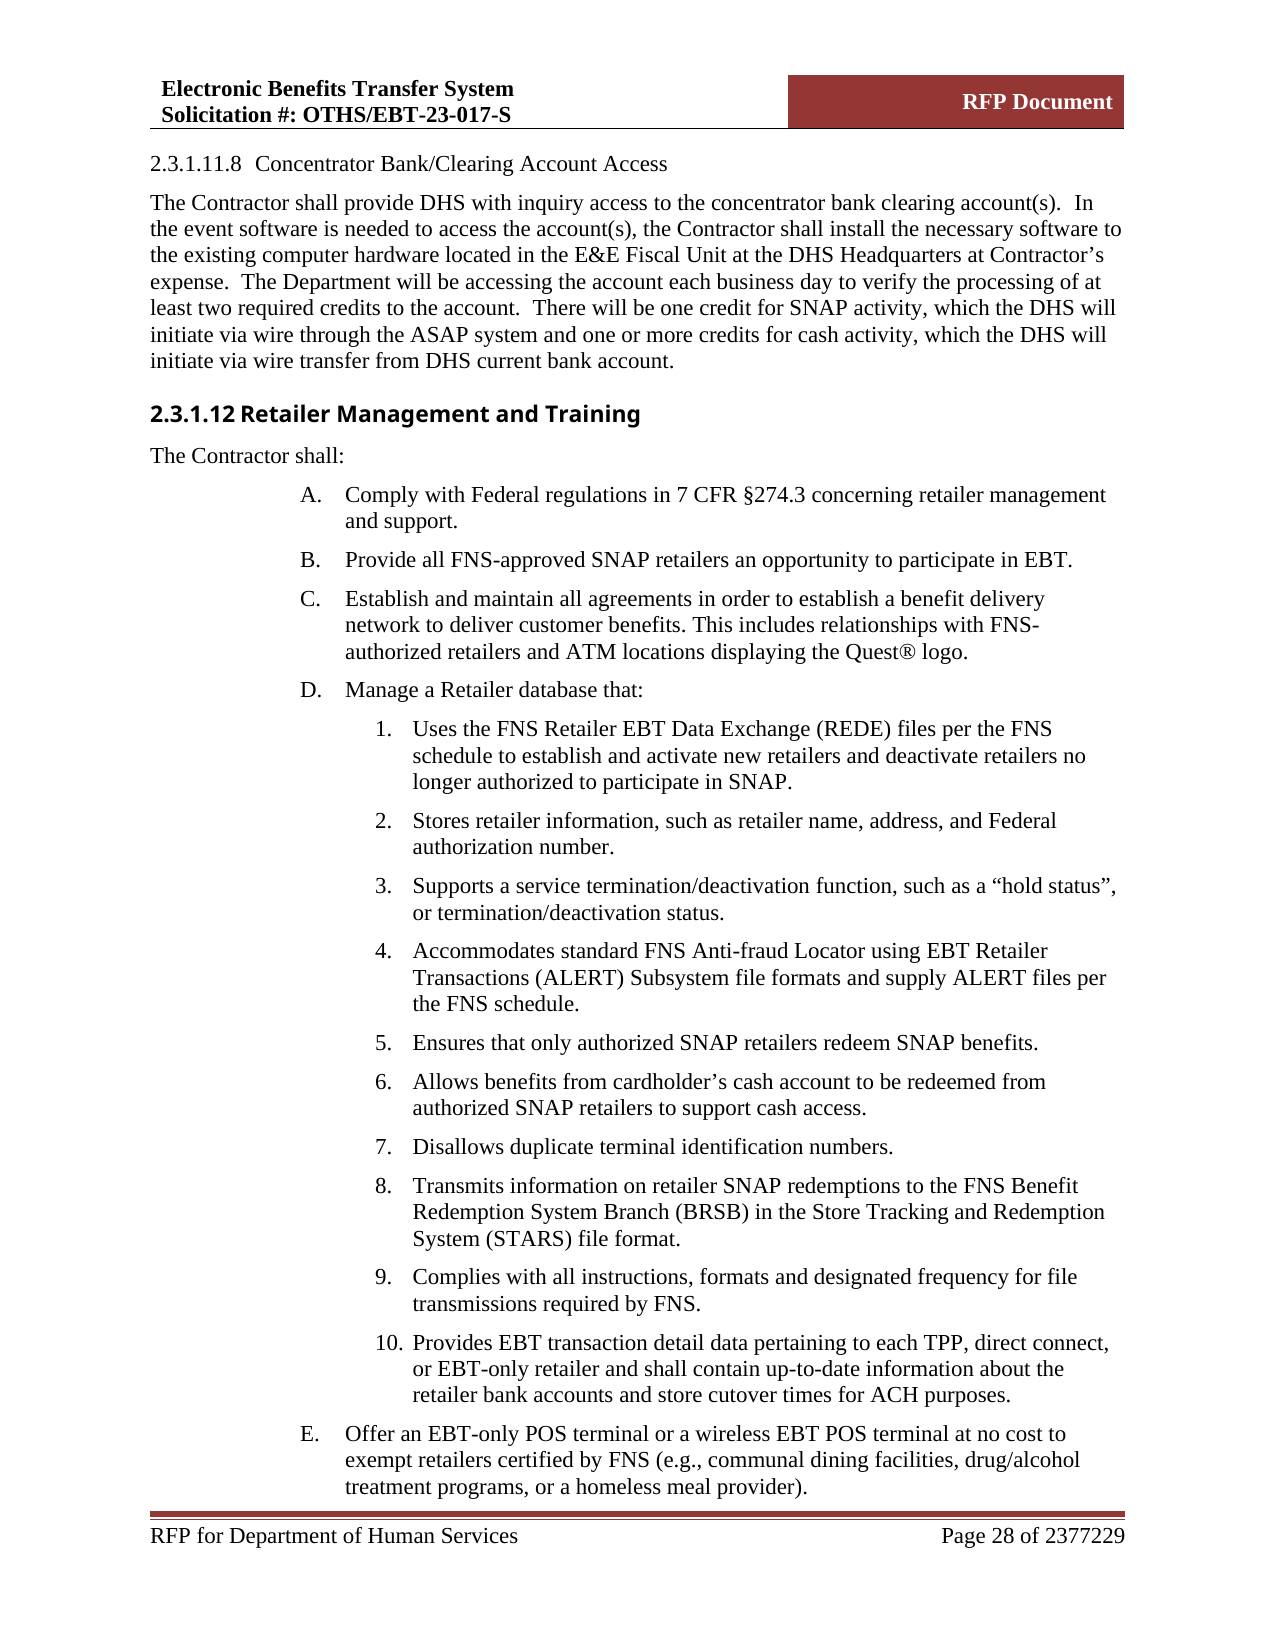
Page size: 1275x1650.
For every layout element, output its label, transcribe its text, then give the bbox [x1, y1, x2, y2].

text Stores retailer information, such as retailer name, address, and Federal authorization number. [375, 807, 1125, 860]
text Ensures that only authorized SNAP retailers redeem SNAP benefits. [375, 1029, 1125, 1055]
list Establish and maintain all agreements in order to establish a benefit delivery network to deliver customer benefits. This includes relationships with FNS-authorized retailers and ATM locations displaying the Quest® logo. [300, 585, 1125, 664]
subtitle Concentrator Bank/Clearing Account Access [150, 150, 1125, 176]
text Uses the FNS Retailer EBT Data Exchange (REDE) files per the FNS schedule to establish and activate new retailers and deactivate retailers no longer authorized to participate in SNAP. [375, 715, 1125, 794]
text Transmits information on retailer SNAP redemptions to the FNS Benefit Redemption System Branch (BRSB) in the Store Tracking and Redemption System (STARS) file format. [375, 1172, 1125, 1251]
text Offer an EBT-only POS terminal or a wireless EBT POS terminal at no cost to exempt retailers certified by FNS (e.g., communal dining facilities, drug/alcohol treatment programs, or a homeless meal provider). [300, 1420, 1125, 1499]
text Disallows duplicate terminal identification numbers. [375, 1133, 1125, 1159]
text Provides EBT transaction detail data pertaining to each TPP, direct connect, or EBT-only retailer and shall contain up-to-date information about the retailer bank accounts and store cutover times for ACH purposes. [375, 1329, 1125, 1408]
list Provide all FNS-approved SNAP retailers an opportunity to participate in EBT. [300, 546, 1125, 572]
text The Contractor shall: [150, 442, 1125, 468]
text Complies with all instructions, formats and designated frequency for file transmissions required by FNS. [375, 1263, 1125, 1316]
subtitle Retailer Management and Training [150, 398, 1125, 429]
text Accommodates standard FNS Anti-fraud Locator using EBT Retailer Transactions (ALERT) Subsystem file formats and supply ALERT files per the FNS schedule. [375, 937, 1125, 1016]
list Comply with Federal regulations in 7 CFR §274.3 concerning retailer management and support. [300, 481, 1125, 534]
text Supports a service termination/deactivation function, such as a “hold status”, or termination/deactivation status. [375, 872, 1125, 925]
text Manage a Retailer database that: [300, 677, 1125, 703]
text The Contractor shall provide DHS with inquiry access to the concentrator bank clearing account(s). In the event software is needed to access the account(s), the Contractor shall install the necessary software to the existing computer hardware located in the E&E Fiscal Unit at the DHS Headquarters at Contractor’s expense. The Department will be accessing the account each business day to verify the processing of at least two required credits to the account. There will be one credit for SNAP activity, which the DHS will initiate via wire through the ASAP system and one or more credits for cash activity, which the DHS will initiate via wire transfer from DHS current bank account. [150, 189, 1125, 373]
text Allows benefits from cardholder’s cash account to be redeemed from authorized SNAP retailers to support cash access. [375, 1068, 1125, 1121]
